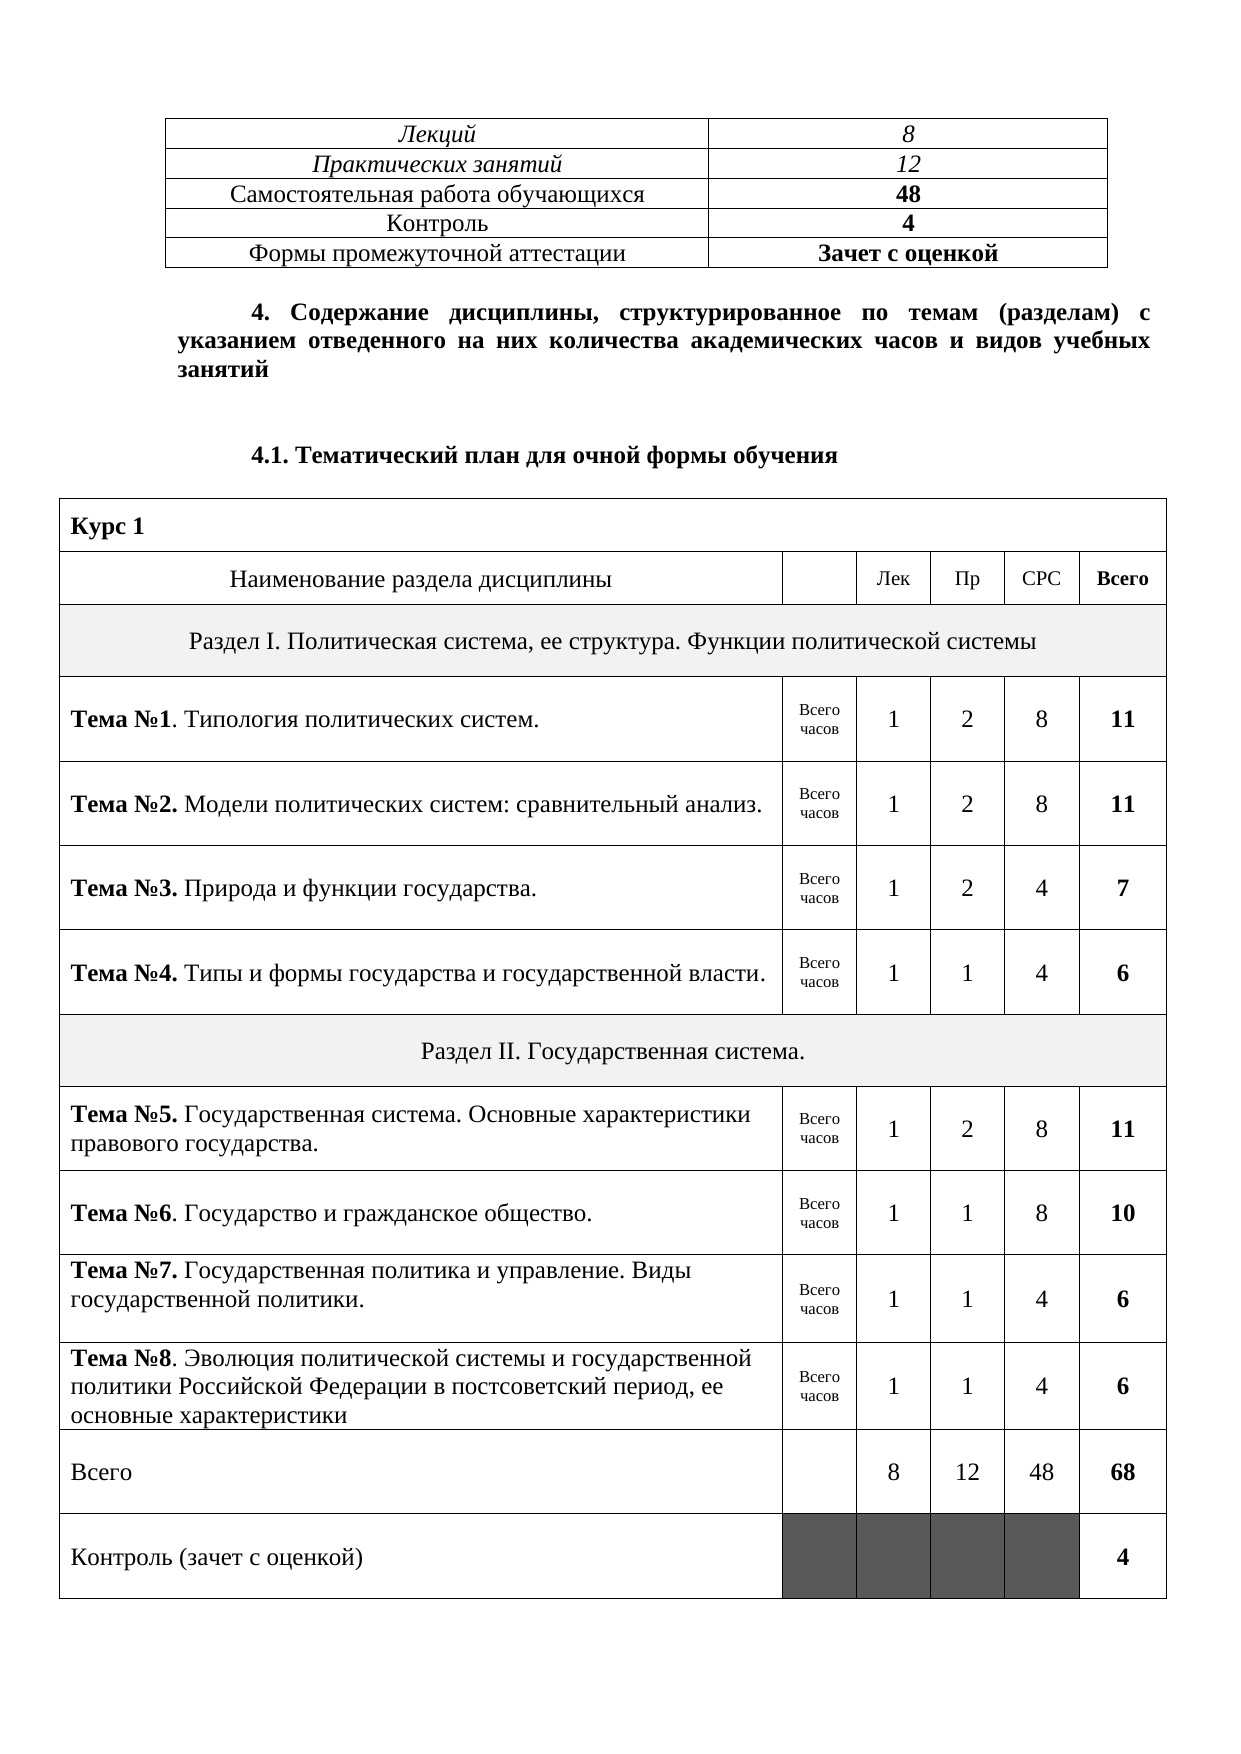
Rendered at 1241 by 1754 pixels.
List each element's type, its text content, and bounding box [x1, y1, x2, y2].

table_cell 4 [1005, 1343, 1079, 1429]
table_cell 48 [709, 179, 1107, 207]
table_cell 4 [1005, 1255, 1079, 1342]
table_cell 1 [857, 762, 930, 845]
table_cell [783, 1514, 856, 1598]
table_cell 48 [1005, 1430, 1079, 1513]
table_cell 8 [1005, 1171, 1079, 1254]
table_cell Тема №3. Природа и функции государства. [60, 846, 782, 929]
table_cell 1 [857, 677, 930, 761]
table_cell 11 [1080, 677, 1166, 761]
table_cell Лекций [166, 119, 708, 148]
table_cell Формы промежуточной аттестации [166, 238, 708, 267]
table_cell Всего [1080, 552, 1166, 604]
table_cell Контроль [166, 209, 708, 237]
table_cell [783, 1430, 856, 1513]
table_cell Тема №8. Эволюция политической системы и государственной политики Российской Федерации в постсоветский период, ее основные характеристики [60, 1343, 782, 1429]
table_cell Всего [60, 1430, 782, 1513]
table_cell Тема №5. Государственная система. Основные характеристики правового государства. [60, 1087, 782, 1170]
table_cell [783, 552, 856, 604]
table_cell Всего часов [783, 846, 856, 929]
table_cell Зачет с оценкой [709, 238, 1107, 267]
table_cell 2 [931, 1087, 1004, 1170]
table_cell Тема №4. Типы и формы государства и государственной власти. [60, 930, 782, 1014]
table_cell 1 [931, 1343, 1004, 1429]
table_cell 4 [1080, 1514, 1166, 1598]
table_cell 8 [1005, 677, 1079, 761]
table_cell Всего часов [783, 762, 856, 845]
table_cell [1005, 1514, 1079, 1598]
table_cell 1 [857, 846, 930, 929]
table_cell Лек [857, 552, 930, 604]
table_cell 11 [1080, 1087, 1166, 1170]
table_cell Всего часов [783, 930, 856, 1014]
table_cell Всего часов [783, 1087, 856, 1170]
table_cell Тема №7. Государственная политика и управление. Виды государственной политики. [60, 1255, 782, 1342]
table_cell Самостоятельная работа обучающихся [166, 179, 708, 207]
table_cell Тема №6. Государство и гражданское общество. [60, 1171, 782, 1254]
table_cell 6 [1080, 1255, 1166, 1342]
table_cell 1 [857, 1171, 930, 1254]
table_cell Всего часов [783, 1343, 856, 1429]
table_cell 6 [1080, 1343, 1166, 1429]
table_cell Тема №1. Типология политических систем. [60, 677, 782, 761]
table_cell СРС [1005, 552, 1079, 604]
table_cell 2 [931, 762, 1004, 845]
table_cell Практических занятий [166, 149, 708, 178]
table_cell 1 [931, 930, 1004, 1014]
table_cell 7 [1080, 846, 1166, 929]
table_cell 1 [857, 1087, 930, 1170]
table_cell Раздел I. Политическая система, ее структура. Функции политической системы [60, 605, 1166, 676]
table_cell 8 [1005, 762, 1079, 845]
table_cell 1 [857, 1343, 930, 1429]
table_cell Всего часов [783, 677, 856, 761]
table_cell 4 [1005, 930, 1079, 1014]
table_cell 68 [1080, 1430, 1166, 1513]
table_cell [60, 1514, 782, 1598]
table_cell 8 [857, 1430, 930, 1513]
table_cell 1 [857, 930, 930, 1014]
table_cell Тема №2. Модели политических систем: сравнительный анализ. [60, 762, 782, 845]
table_cell 1 [931, 1255, 1004, 1342]
text 4. Содержание дисциплины, структурированное по темам (разделам) с указанием отведенного на них количества академических часов и видов учебных занятий [177, 297, 1152, 383]
table_cell 1 [857, 1255, 930, 1342]
table_cell 8 [1005, 1087, 1079, 1170]
table_cell 2 [931, 677, 1004, 761]
table_cell 2 [931, 846, 1004, 929]
table_cell 12 [709, 149, 1107, 178]
table_cell 4 [1005, 846, 1079, 929]
table_cell Наименование раздела дисциплины [60, 552, 782, 604]
table_cell 6 [1080, 930, 1166, 1014]
table_cell 11 [1080, 762, 1166, 845]
table_cell Всего часов [783, 1171, 856, 1254]
table_cell 1 [931, 1171, 1004, 1254]
table_cell 12 [931, 1430, 1004, 1513]
text 4.1. Тематический план для очной формы обучения [177, 441, 1152, 469]
table_cell [857, 1514, 930, 1598]
table_header Курс 1 [60, 499, 1166, 551]
table_cell 10 [1080, 1171, 1166, 1254]
table_cell Всего часов [783, 1255, 856, 1342]
table_cell [931, 1514, 1004, 1598]
table_cell Пр [931, 552, 1004, 604]
table_cell 4 [709, 209, 1107, 237]
table_cell 8 [709, 119, 1107, 148]
table_cell Раздел II. Государственная система. [60, 1015, 1166, 1086]
